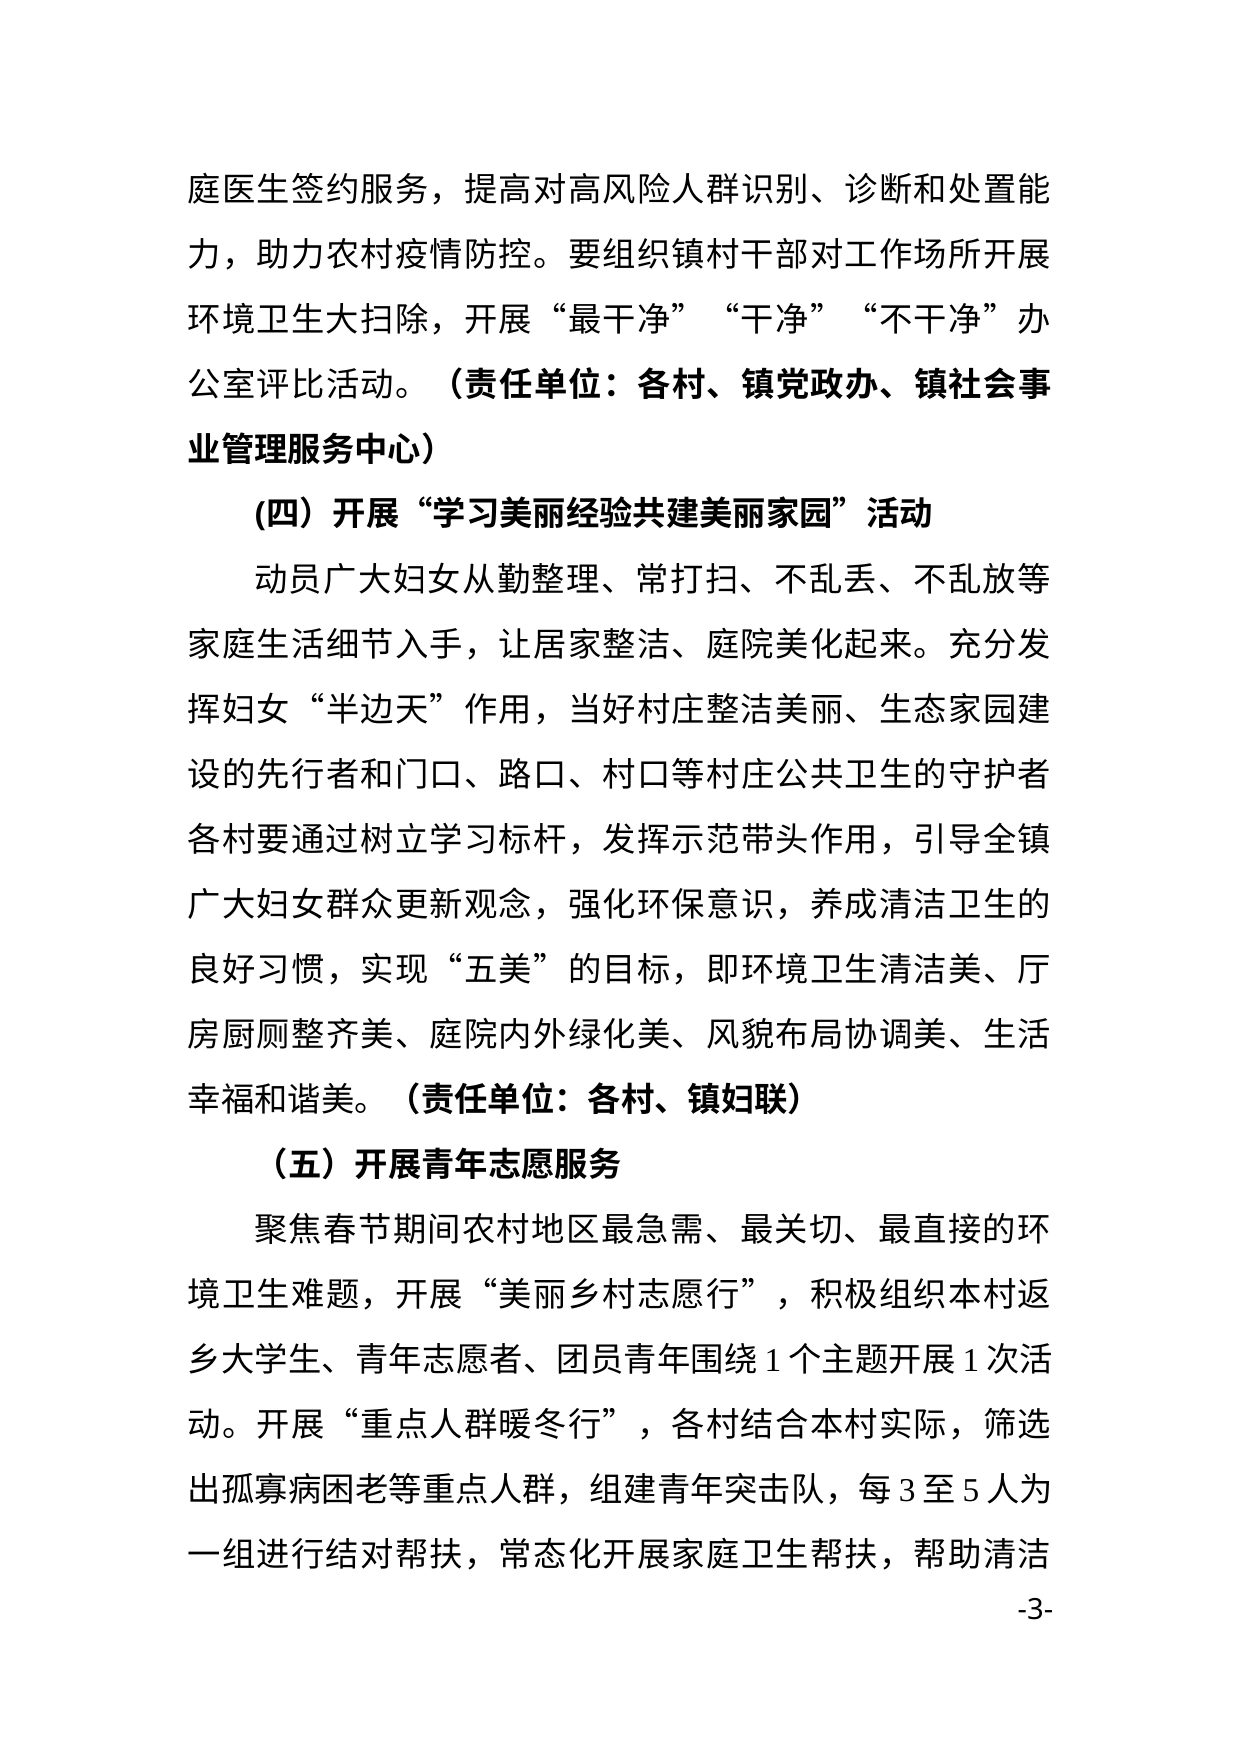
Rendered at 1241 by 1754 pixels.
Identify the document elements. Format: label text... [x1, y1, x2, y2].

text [187, 1194, 1053, 1584]
text （五）开展青年志愿服务 [187, 1129, 1053, 1194]
text 动员广大妇女从勤整理、常打扫、不乱丢、不乱放等家庭生活细节入手，让居家整洁、庭院美化起来。充分发挥妇女“半边天”作用，当好村庄整洁美丽、生态家园建设的先行者和门口、路口、村口等村庄公共卫生的守护者。各村要通过树立学习标杆，发挥示范带头作用，引导全镇广大妇女群众更新观念，强化环保意识，养成清洁卫生的良好习惯，实现“五美”的目标，即环境卫生清洁美、厅房厨厕整齐美、庭院内外绿化美、风貌布局协调美、生活幸福和谐美。（责任单位：各村、镇妇联） [187, 544, 1053, 1129]
text (四）开展“学习美丽经验共建美丽家园”活动 [187, 479, 1053, 544]
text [187, 154, 1053, 479]
